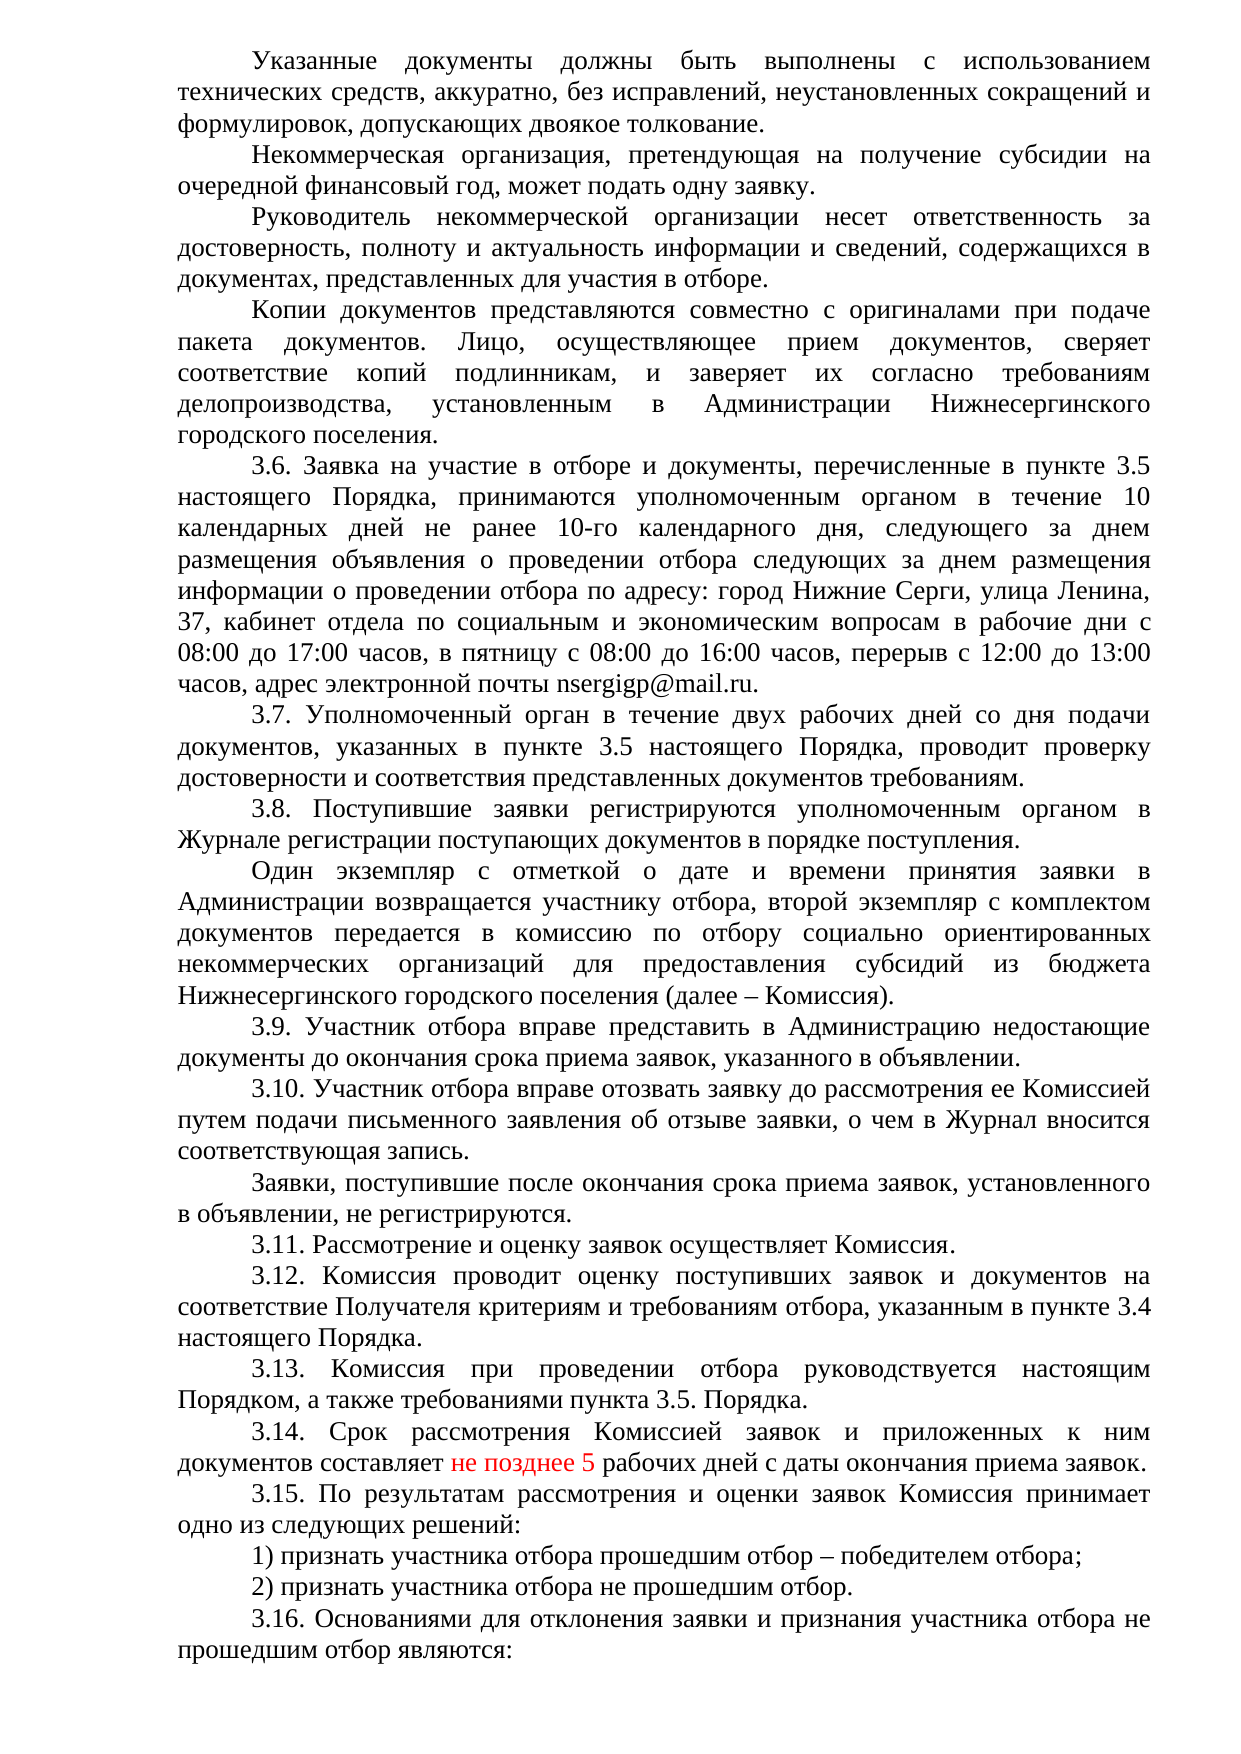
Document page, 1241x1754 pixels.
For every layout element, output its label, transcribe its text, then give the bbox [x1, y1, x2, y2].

text 3.13. Комиссия при проведении отбора руководствуется настоящим Порядком, а также требованиями пункта 3.5. Порядка. [177, 1352, 1152, 1415]
text 3.6. Заявка на участие в отборе и документы, перечисленные в пункте 3.5 настоящего Порядка, принимаются уполномоченным органом в течение 10 календарных дней не ранее 10-го календарного дня, следующего за днем размещения объявления о проведении отбора следующих за днем размещения информации о проведении отбора по адресу: город Нижние Серги, улица Ленина, 37, кабинет отдела по социальным и экономическим вопросам в рабочие дни с 08:00 до 17:00 часов, в пятницу с 08:00 до 16:00 часов, перерыв с 12:00 до 13:00 часов, адрес электронной почты nsergigp@mail.ru. [177, 449, 1152, 698]
text Заявки, поступившие после окончания срока приема заявок, установленного в объявлении, не регистрируются. [177, 1166, 1152, 1228]
text Указанные документы должны быть выполнены с использованием технических средств, аккуратно, без исправлений, неустановленных сокращений и формулировок, допускающих двоякое толкование. [177, 44, 1152, 138]
text 3.8. Поступившие заявки регистрируются уполномоченным органом в Журнале регистрации поступающих документов в порядке поступления. [177, 792, 1152, 854]
text 2) признать участника отбора не прошедшим отбор. [177, 1571, 1152, 1602]
text 1) признать участника отбора прошедшим отбор – победителем отбора; [177, 1539, 1152, 1571]
text 3.12. Комиссия проводит оценку поступивших заявок и документов на соответствие Получателя критериям и требованиям отбора, указанным в пункте 3.4 настоящего Порядка. [177, 1259, 1152, 1352]
text 3.14. Срок рассмотрения Комиссией заявок и приложенных к ним документов составляет не позднее 5 рабочих дней с даты окончания приема заявок. [177, 1415, 1152, 1477]
text 3.15. По результатам рассмотрения и оценки заявок Комиссия принимает одно из следующих решений: [177, 1477, 1152, 1539]
text 3.16. Основаниями для отклонения заявки и признания участника отбора не прошедшим отбор являются: [177, 1602, 1152, 1664]
text 3.10. Участник отбора вправе отозвать заявку до рассмотрения ее Комиссией путем подачи письменного заявления об отзыве заявки, о чем в Журнал вносится соответствующая запись. [177, 1072, 1152, 1166]
text Копии документов представляются совместно с оригиналами при подаче пакета документов. Лицо, осуществляющее прием документов, сверяет соответствие копий подлинникам, и заверяет их согласно требованиям делопроизводства, установленным в Администрации Нижнесергинского городского поселения. [177, 293, 1152, 449]
text 3.11. Рассмотрение и оценку заявок осуществляет Комиссия. [177, 1228, 1152, 1259]
text 3.7. Уполномоченный орган в течение двух рабочих дней со дня подачи документов, указанных в пункте 3.5 настоящего Порядка, проводит проверку достоверности и соответствия представленных документов требованиям. [177, 698, 1152, 792]
text Один экземпляр с отметкой о дате и времени принятия заявки в Администрации возвращается участнику отбора, второй экземпляр с комплектом документов передается в комиссию по отбору социально ориентированных некоммерческих организаций для предоставления субсидий из бюджета Нижнесергинского городского поселения (далее – Комиссия). [177, 854, 1152, 1010]
text 3.9. Участник отбора вправе представить в Администрацию недостающие документы до окончания срока приема заявок, указанного в объявлении. [177, 1010, 1152, 1072]
text Некоммерческая организация, претендующая на получение субсидии на очередной финансовый год, может подать одну заявку. [177, 138, 1152, 200]
text Руководитель некоммерческой организации несет ответственность за достоверность, полноту и актуальность информации и сведений, содержащихся в документах, представленных для участия в отборе. [177, 200, 1152, 293]
